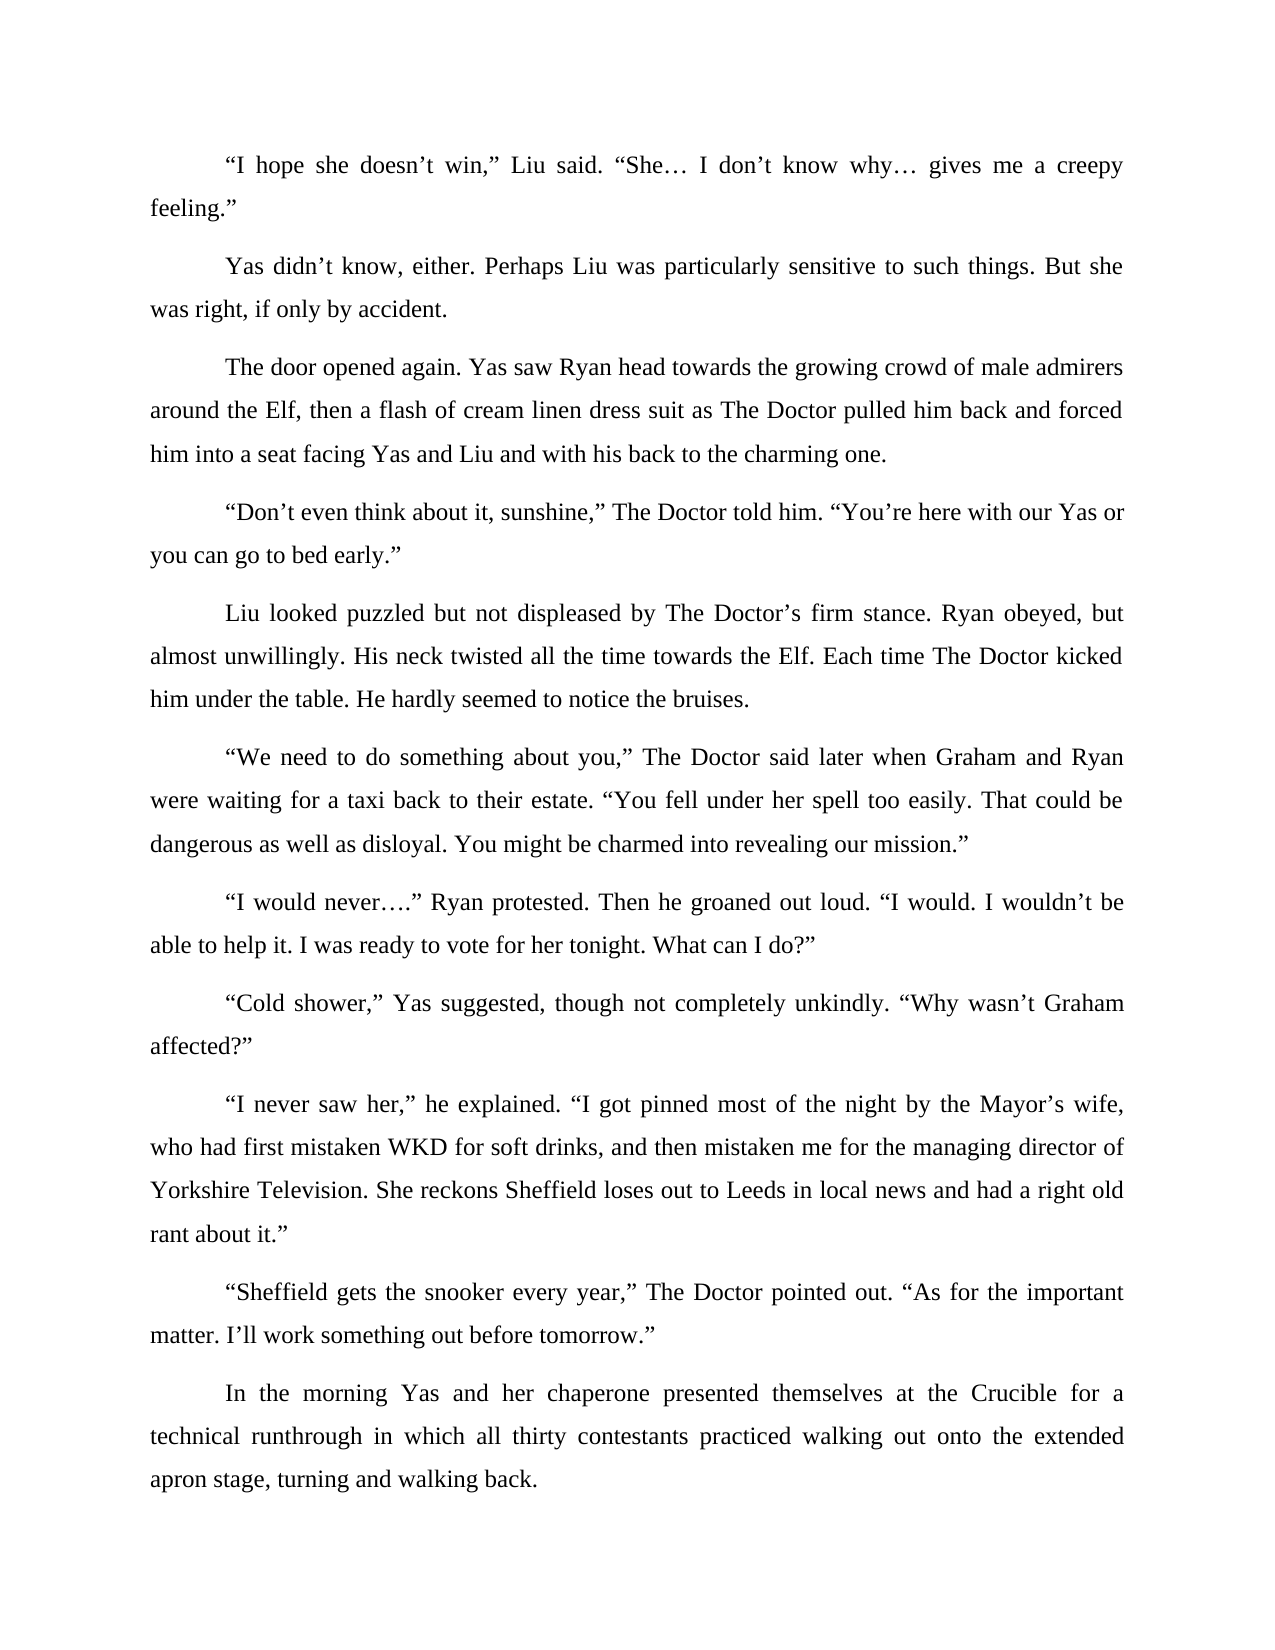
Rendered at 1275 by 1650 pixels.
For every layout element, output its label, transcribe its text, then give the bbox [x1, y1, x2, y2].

text “We need to do something about you,” The Doctor said later when Graham and Ryan were waiting for a taxi back to their estate. “You fell under her spell too easily. That could be dangerous as well as disloyal. You might be charmed into revealing our mission.” [150, 742, 1125, 857]
text Yas didn’t know, either. Perhaps Liu was particularly sensitive to such things. But she was right, if only by accident. [150, 251, 1125, 323]
text “I hope she doesn’t win,” Liu said. “She… I don’t know why… gives me a creepy feeling.” [150, 150, 1125, 222]
text “I never saw her,” he explained. “I got pinned most of the night by the Mayor’s wife, who had first mistaken WKD for soft drinks, and then mistaken me for the managing director of Yorkshire Television. She reckons Sheffield loses out to Leeds in local news and had a right old rant about it.” [150, 1089, 1125, 1247]
text The door opened again. Yas saw Ryan head towards the growing crowd of male admirers around the Elf, then a flash of cream linen dress suit as The Doctor pulled him back and forced him into a seat facing Yas and Liu and with his back to the charming one. [150, 352, 1125, 467]
text Liu looked puzzled but not displeased by The Doctor’s firm stance. Ryan obeyed, but almost unwillingly. His neck twisted all the time towards the Elf. Each time The Doctor kicked him under the table. He hardly seemed to notice the bruises. [150, 598, 1125, 713]
text “I would never….” Ryan protested. Then he groaned out loud. “I would. I wouldn’t be able to help it. I was ready to vote for her tonight. What can I do?” [150, 887, 1125, 959]
text “Don’t even think about it, sunshine,” The Doctor told him. “You’re here with our Yas or you can go to bed early.” [150, 497, 1125, 569]
text In the morning Yas and her chaperone presented themselves at the Crucible for a technical runthrough in which all thirty contestants practiced walking out onto the extended apron stage, turning and walking back. [150, 1378, 1125, 1493]
text “Sheffield gets the snooker every year,” The Doctor pointed out. “As for the important matter. I’ll work something out before tomorrow.” [150, 1277, 1125, 1349]
text “Cold shower,” Yas suggested, though not completely unkindly. “Why wasn’t Graham affected?” [150, 988, 1125, 1060]
